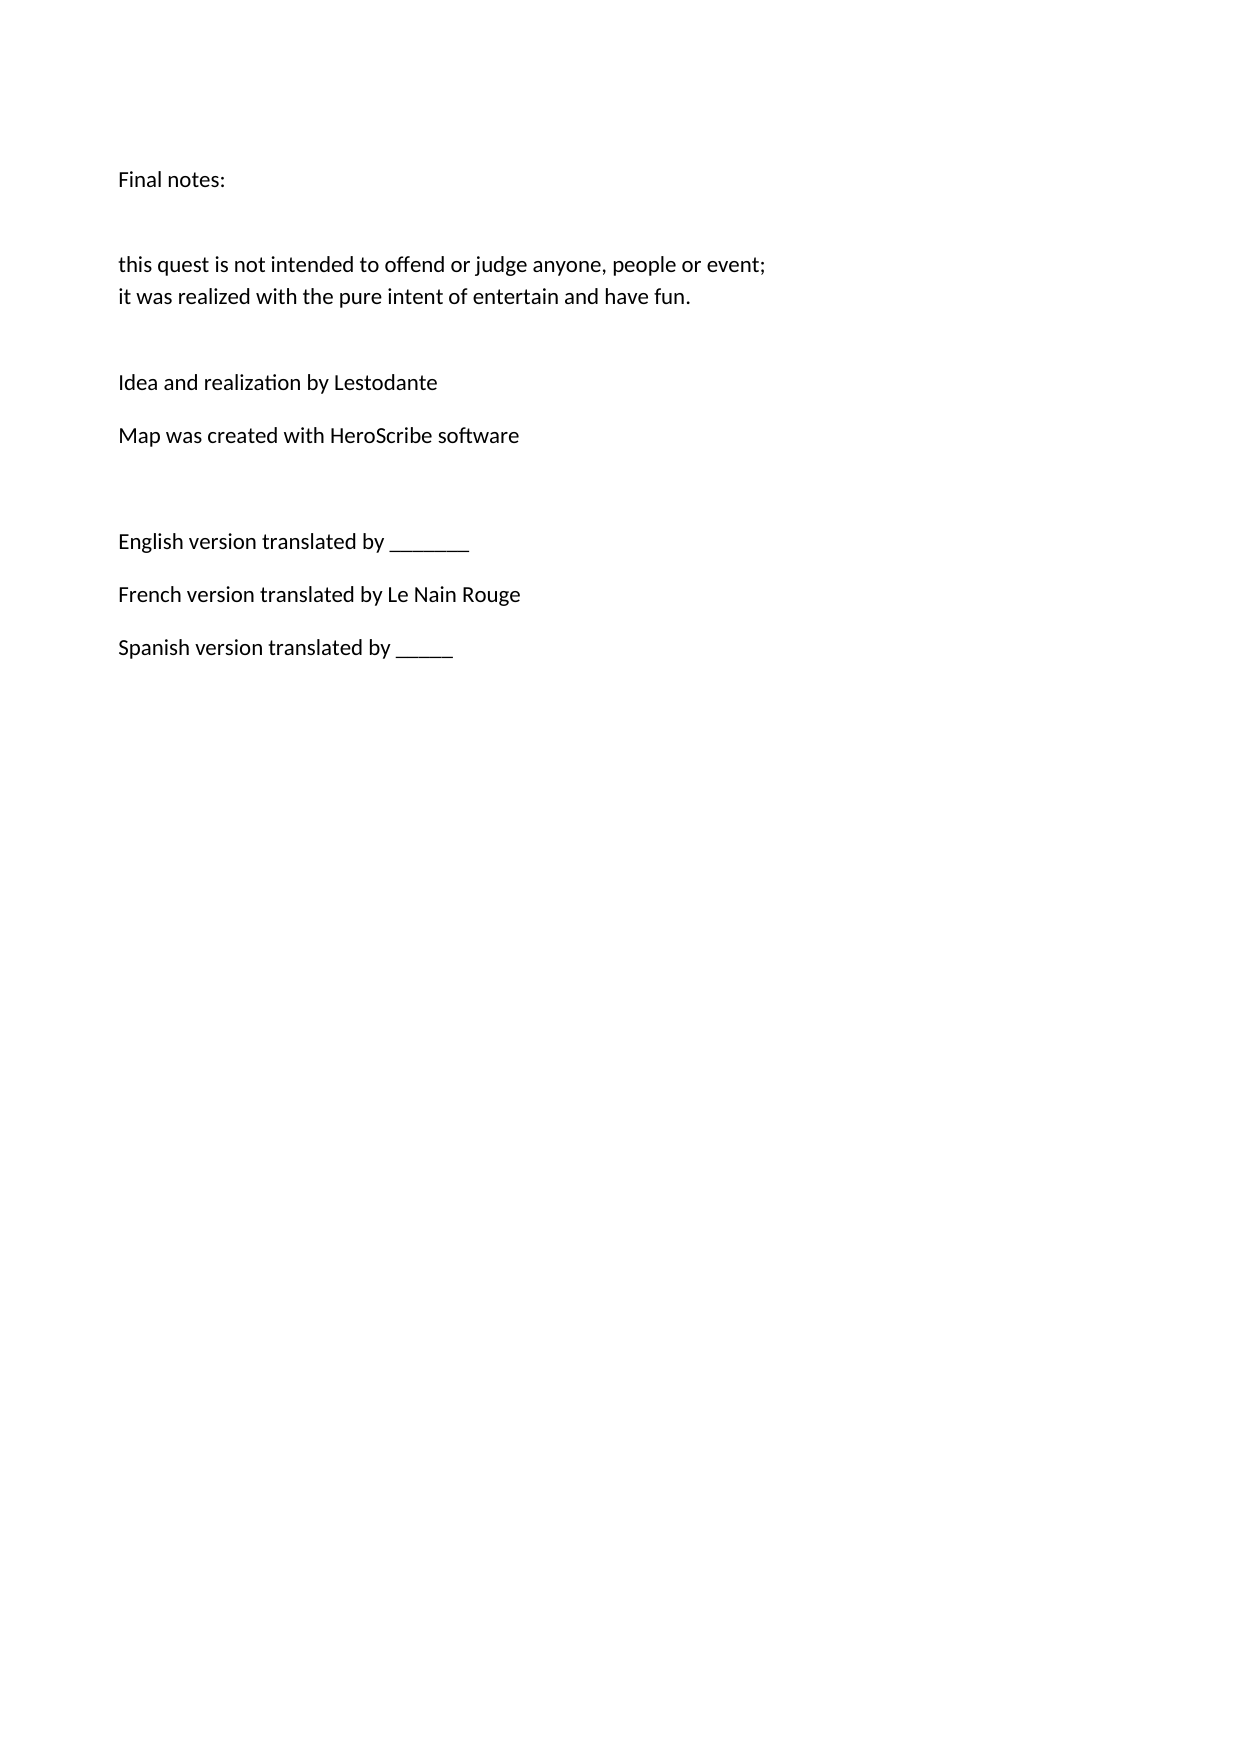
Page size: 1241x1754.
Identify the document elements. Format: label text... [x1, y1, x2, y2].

text Final notes: [118, 165, 1122, 193]
text French version translated by Le Nain Rouge [118, 580, 1122, 608]
text Map was created with HeroScribe software [118, 421, 1122, 449]
text this quest is not intended to offend or judge anyone, people or event; it was realized with the pure intent of entertain and have fun. [118, 218, 1122, 311]
text English version translated by _______ [118, 527, 1122, 555]
text Idea and realization by Lestodante [118, 336, 1122, 396]
text Spanish version translated by _____ [118, 633, 1122, 661]
